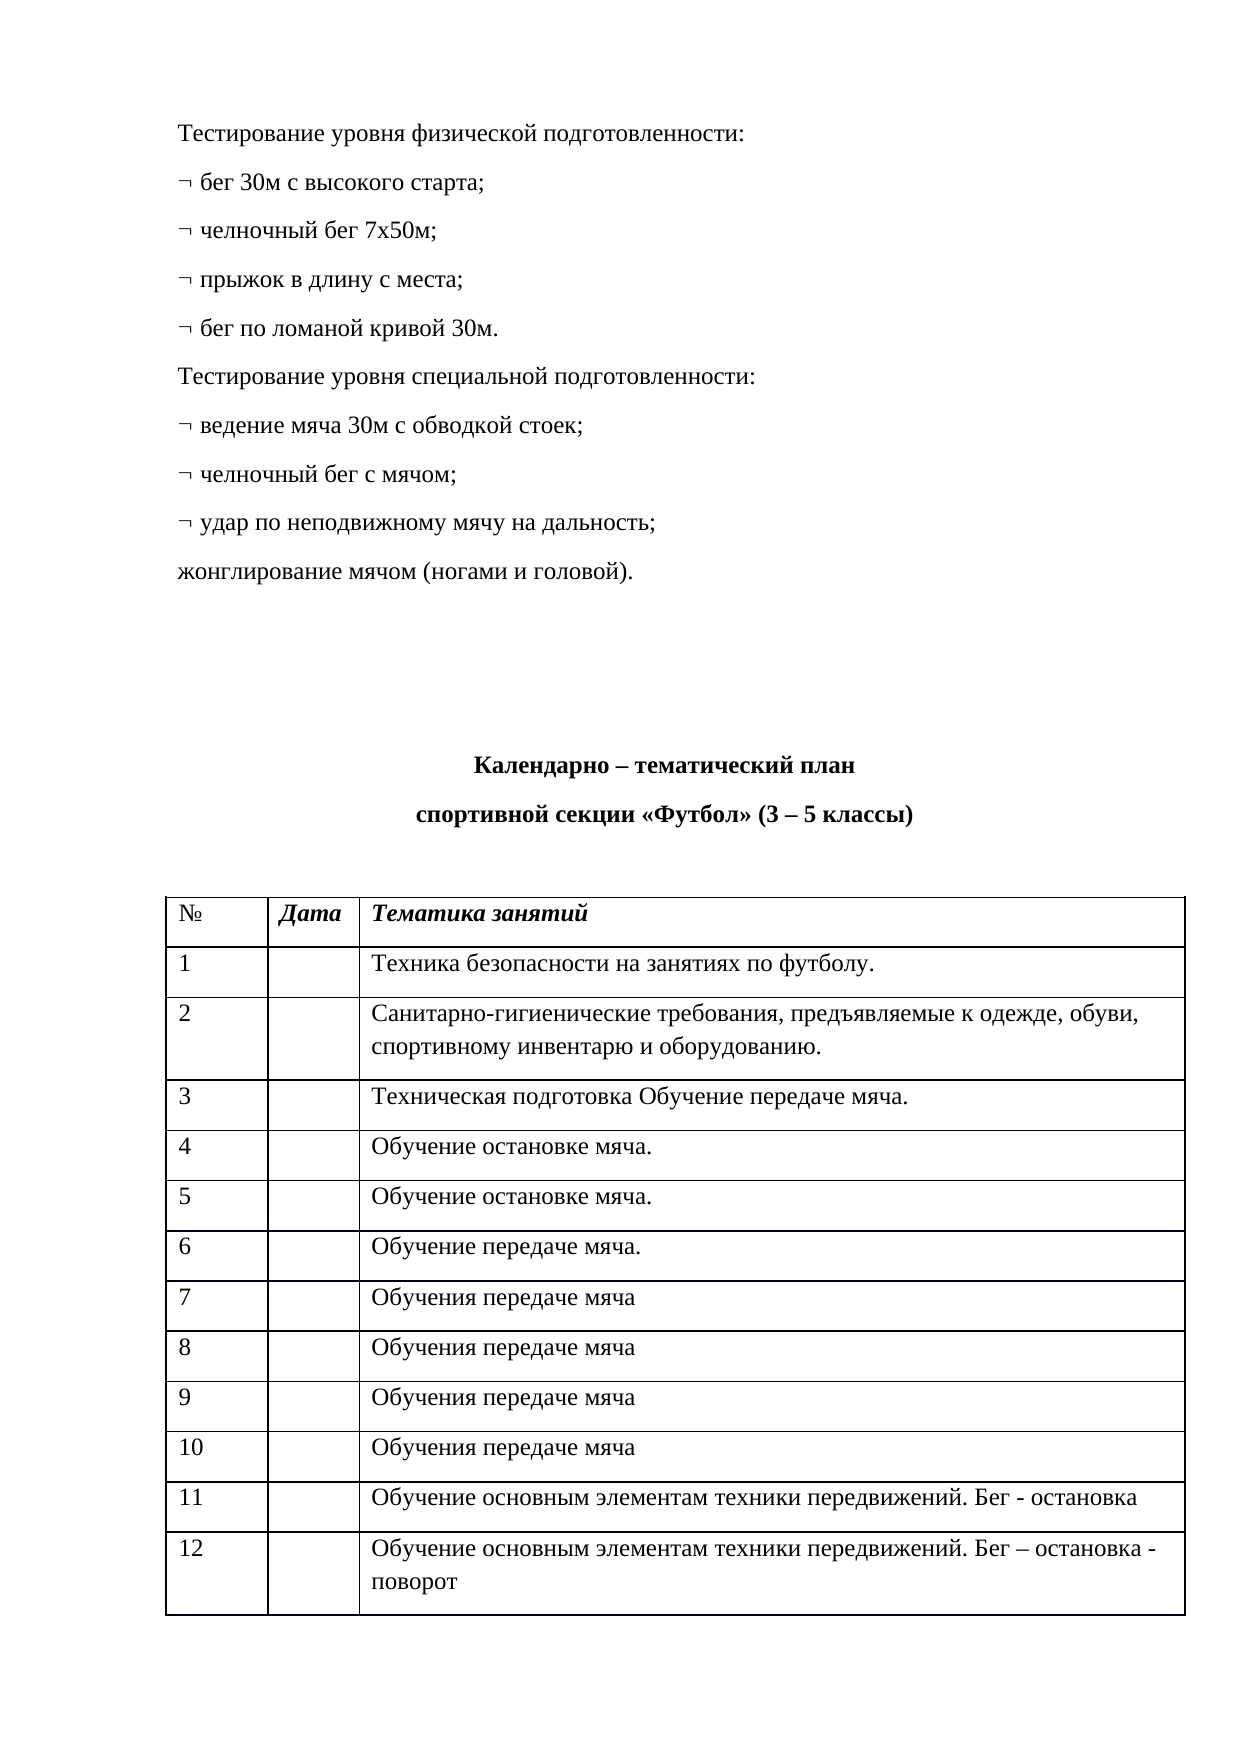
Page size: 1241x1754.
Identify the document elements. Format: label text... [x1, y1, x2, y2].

table_cell Санитарно-гигиенические требования, предъявляемые к одежде, обуви, спортивному инвентарю и оборудованию. [360, 998, 1184, 1079]
table_cell [269, 1332, 359, 1381]
text бег по ломаной кривой 30м. [177, 313, 1152, 341]
table_header № [167, 898, 267, 946]
table_cell [269, 1232, 359, 1280]
table_cell [269, 1181, 359, 1230]
table_cell 2 [167, 998, 267, 1079]
table_cell Обучения передаче мяча [360, 1282, 1184, 1330]
table_header Дата [269, 898, 359, 946]
text удар по неподвижному мячу на дальность; [177, 507, 1152, 536]
table_cell Обучение основным элементам техники передвижений. Бег – остановка - поворот [360, 1533, 1184, 1614]
text ведение мяча 30м с обводкой стоек; [177, 410, 1152, 439]
table_cell Обучение основным элементам техники передвижений. Бег - остановка [360, 1483, 1184, 1531]
text Тестирование уровня физической подготовленности: [177, 118, 1152, 147]
text жонглирование мячом (ногами и головой). [177, 556, 1152, 585]
table_cell [269, 948, 359, 996]
table_cell [269, 1131, 359, 1180]
table_cell 9 [167, 1382, 267, 1431]
table_cell Техника безопасности на занятиях по футболу. [360, 948, 1184, 996]
table_cell 3 [167, 1081, 267, 1129]
table_cell Обучение остановке мяча. [360, 1131, 1184, 1180]
text челночный бег с мячом; [177, 459, 1152, 487]
table_cell Обучение остановке мяча. [360, 1181, 1184, 1230]
table_cell 7 [167, 1282, 267, 1330]
text прыжок в длину с места; [177, 264, 1152, 293]
table_cell Обучение передаче мяча. [360, 1232, 1184, 1280]
table_cell [269, 1533, 359, 1614]
table_cell 12 [167, 1533, 267, 1614]
table_cell Обучения передаче мяча [360, 1382, 1184, 1431]
table_cell [269, 1483, 359, 1531]
table_cell 4 [167, 1131, 267, 1180]
table_cell 8 [167, 1332, 267, 1381]
table_cell [269, 998, 359, 1079]
text бег 30м с высокого старта; [177, 167, 1152, 196]
table_cell [269, 1382, 359, 1431]
text спортивной секции «Футбол» (3 – 5 классы) [177, 799, 1152, 828]
table_cell 1 [167, 948, 267, 996]
table_cell 11 [167, 1483, 267, 1531]
table_cell Обучения передаче мяча [360, 1332, 1184, 1381]
table_cell 5 [167, 1181, 267, 1230]
text Тестирование уровня специальной подготовленности: [177, 361, 1152, 390]
table_cell 6 [167, 1232, 267, 1280]
table_cell [269, 1432, 359, 1481]
table_cell [269, 1282, 359, 1330]
table_cell Техническая подготовка Обучение передаче мяча. [360, 1081, 1184, 1129]
text Календарно – тематический план [177, 751, 1152, 779]
table_cell [269, 1081, 359, 1129]
table_header Тематика занятий [360, 898, 1184, 946]
text челночный бег 7х50м; [177, 215, 1152, 244]
table_cell 10 [167, 1432, 267, 1481]
table_cell Обучения передаче мяча [360, 1432, 1184, 1481]
